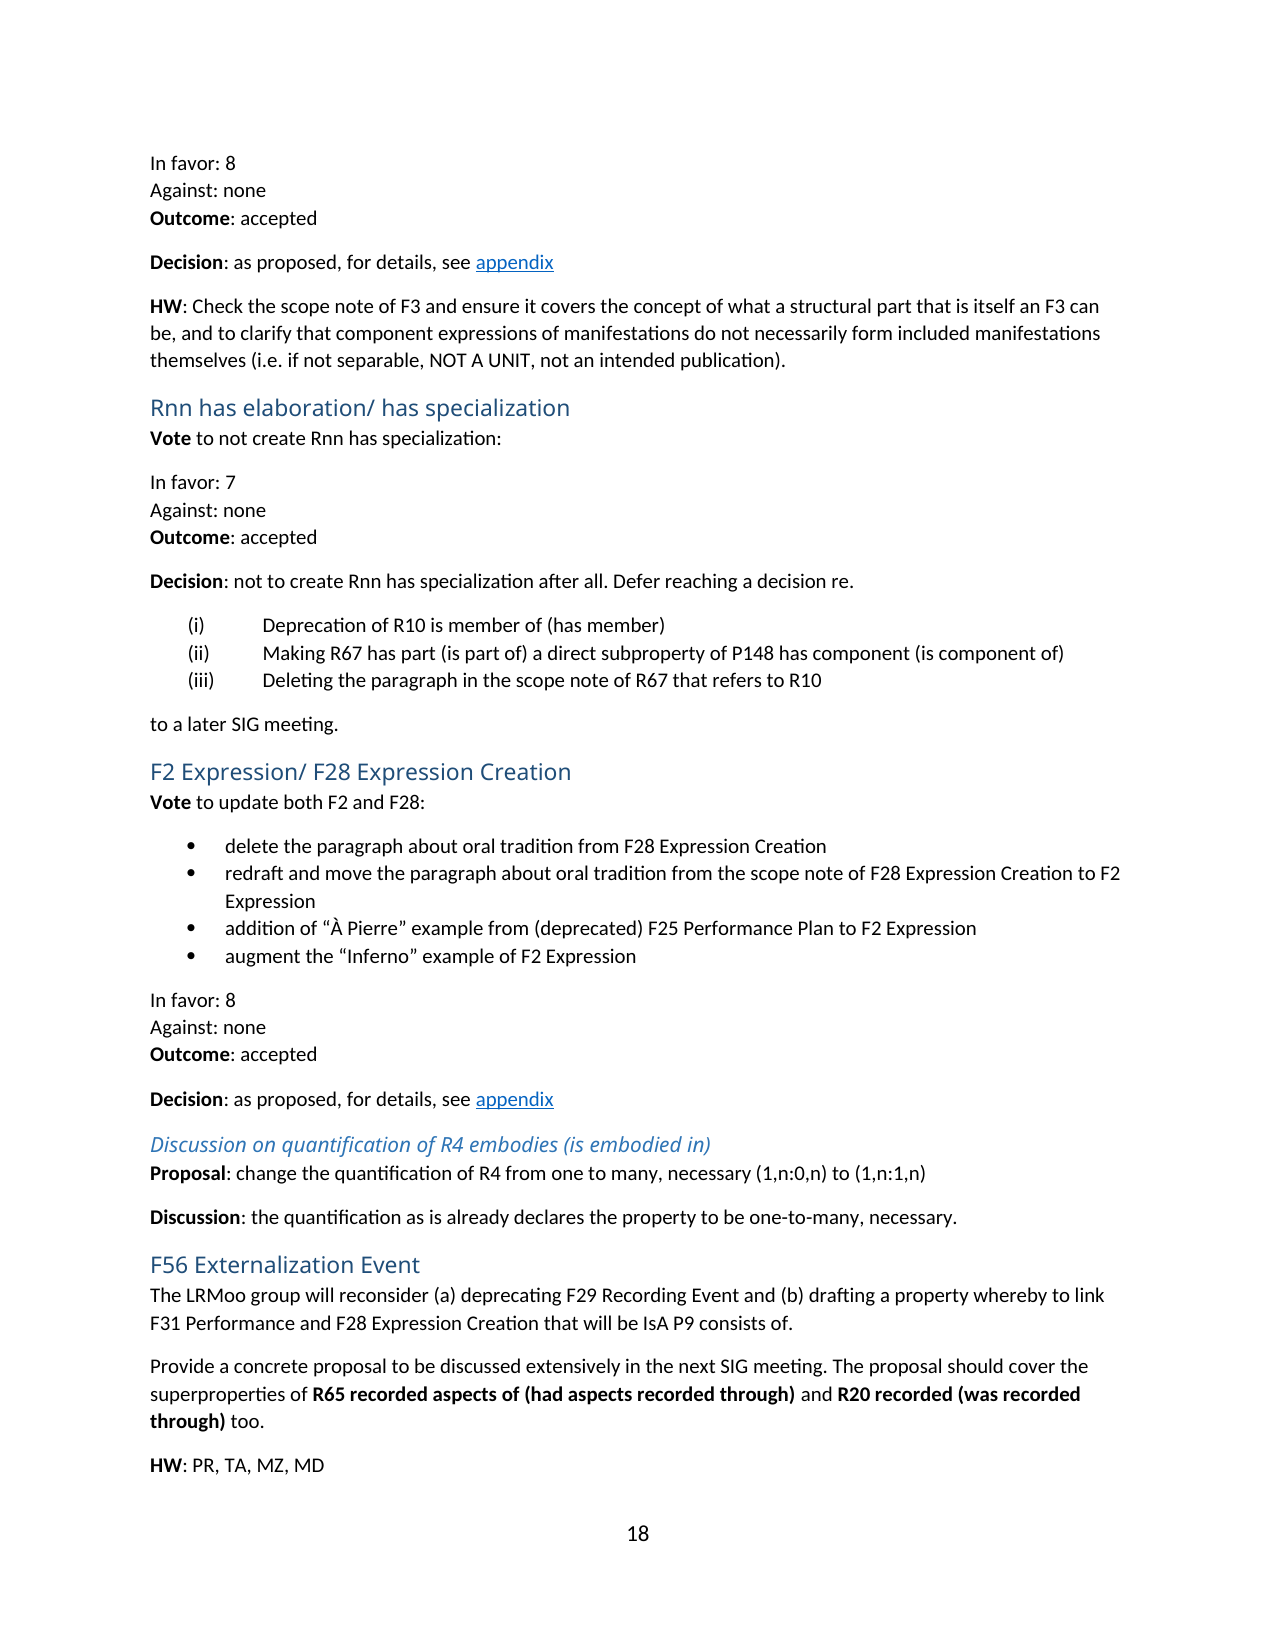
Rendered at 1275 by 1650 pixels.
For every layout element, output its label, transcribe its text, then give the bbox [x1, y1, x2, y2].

subtitle F56 Externalization Event [150, 1248, 1125, 1280]
list redraft and move the paragraph about oral tradition from the scope note of F28 Expression Creation to F2 Expression [187, 861, 1125, 913]
subtitle F2 Expression/ F28 Expression Creation [150, 755, 1125, 787]
list Making R67 has part (is part of) a direct subproperty of P148 has component (is component of) [187, 640, 1125, 665]
subtitle Discussion on quantification of R4 embodies (is embodied in) [150, 1130, 1125, 1158]
list Deprecation of R10 is member of (has member) [187, 612, 1125, 638]
text Decision: as proposed, for details, see appendix [150, 249, 1125, 274]
text In favor: 7 Against: none Outcome: accepted [150, 469, 1125, 550]
text Vote to update both F2 and F28: [150, 789, 1125, 814]
text In favor: 8 Against: none Outcome: accepted [150, 987, 1125, 1067]
subtitle Rnn has elaboration/ has specialization [150, 392, 1125, 423]
text to a later SIG meeting. [150, 711, 1125, 737]
text Proposal: change the quantification of R4 from one to many, necessary (1,n:0,n) to (1,n:1,n) [150, 1160, 1125, 1186]
text The LRMoo group will reconsider (a) deprecating F29 Recording Event and (b) drafting a property whereby to link F31 Performance and F28 Expression Creation that will be IsA P9 consists of. [150, 1282, 1125, 1335]
text Decision: not to create Rnn has specialization after all. Defer reaching a decision re. [150, 568, 1125, 594]
list augment the “Inferno” example of F2 Expression [187, 943, 1125, 968]
text In favor: 8 Against: none Outcome: accepted [150, 150, 1125, 230]
text HW: PR, TA, MZ, MD [150, 1453, 1125, 1478]
list addition of “À Pierre” example from (deprecated) F25 Performance Plan to F2 Expression [187, 915, 1125, 941]
text Decision: as proposed, for details, see appendix [150, 1086, 1125, 1111]
text Vote to not create Rnn has specialization: [150, 426, 1125, 451]
text Provide a concrete proposal to be discussed extensively in the next SIG meeting. The proposal should cover the superproperties of R65 recorded aspects of (had aspects recorded through) and R20 recorded (was recorded through) too. [150, 1354, 1125, 1434]
list delete the paragraph about oral tradition from F28 Expression Creation [187, 833, 1125, 859]
text Discussion: the quantification as is already declares the property to be one-to-many, necessary. [150, 1204, 1125, 1230]
text HW: Check the scope note of F3 and ensure it covers the concept of what a structural part that is itself an F3 can be, and to clarify that component expressions of manifestations do not necessarily form included manifestations themselves (i.e. if not separable, NOT A UNIT, not an intended publication). [150, 293, 1125, 373]
list Deleting the paragraph in the scope note of R67 that refers to R10 [187, 667, 1125, 693]
